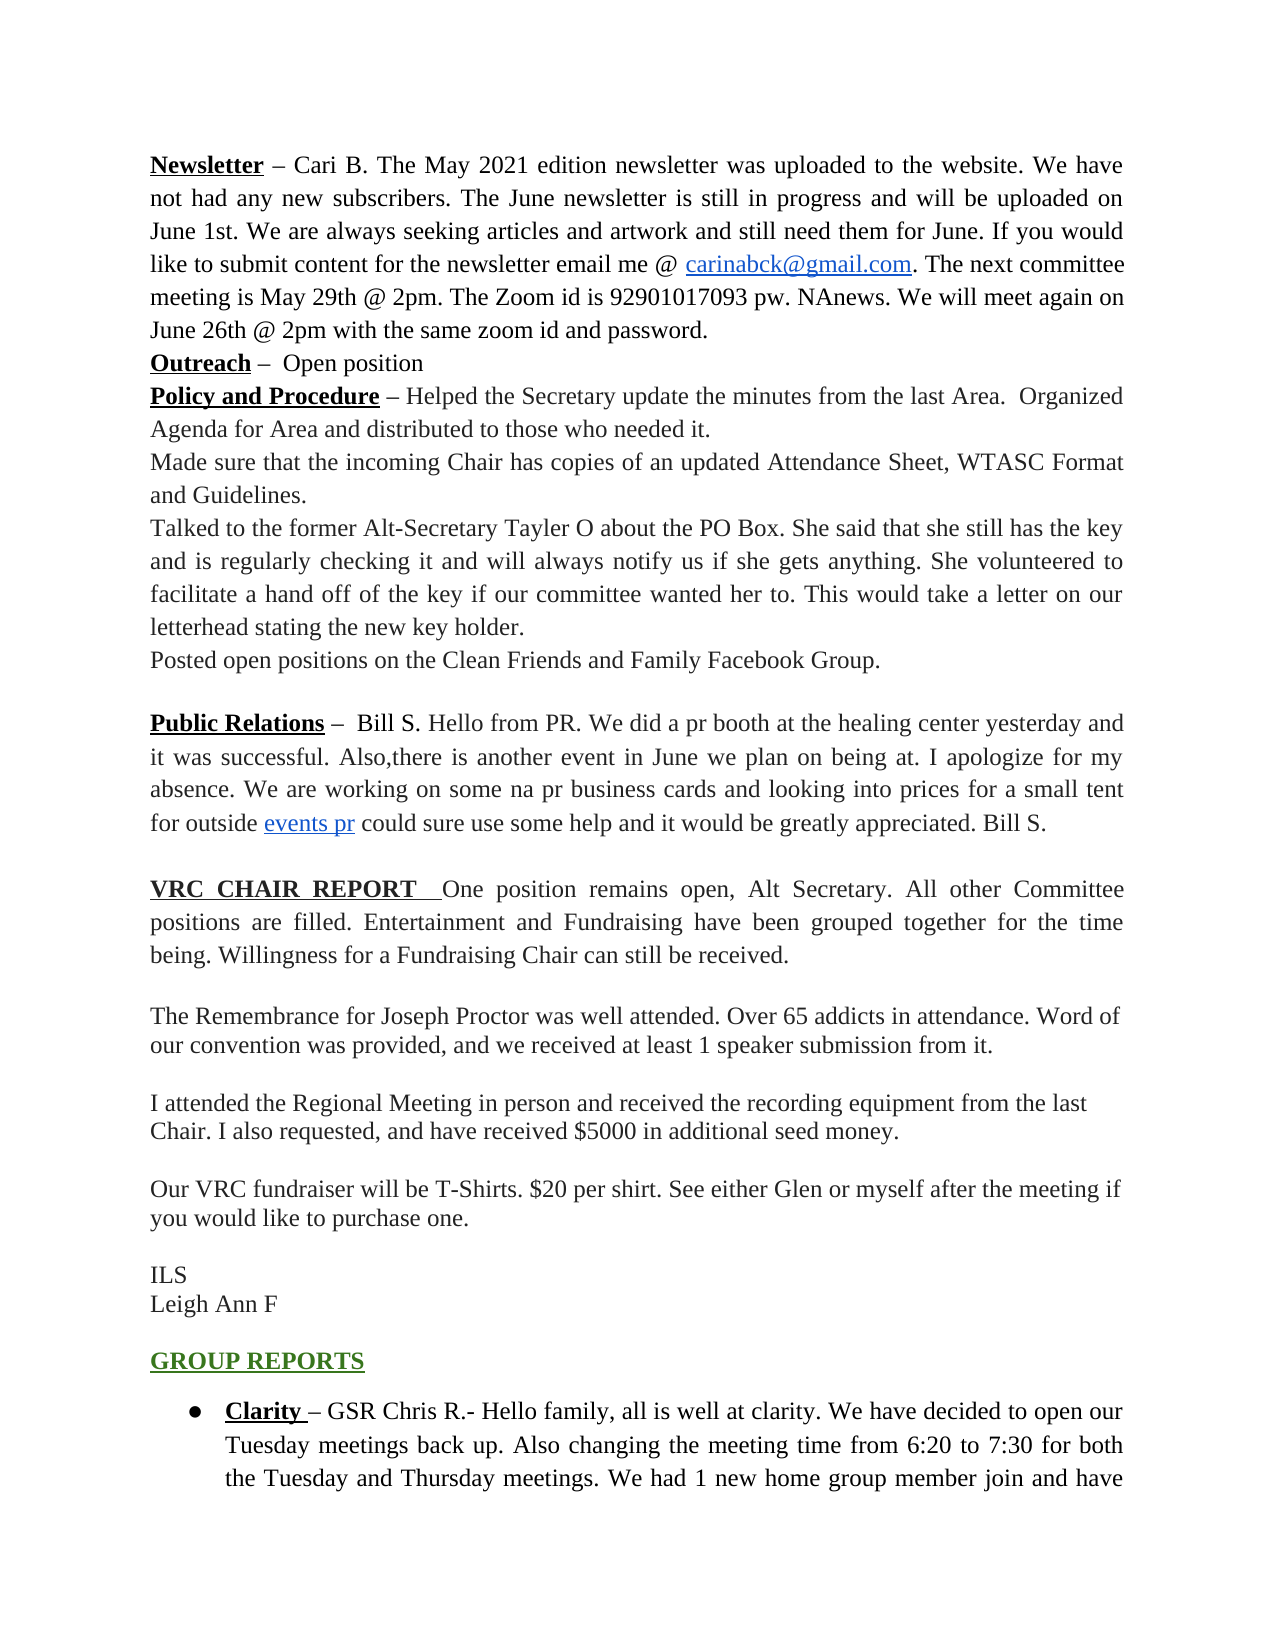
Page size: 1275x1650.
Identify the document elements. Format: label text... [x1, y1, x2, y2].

text Our VRC fundraiser will be T-Shirts. $20 per shirt. See either Glen or myself after the meeting if you would like to purchase one. [150, 1174, 1125, 1231]
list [187, 1396, 1125, 1492]
text Policy and Procedure – Helped the Secretary update the minutes from the last Area. Organized Agenda for Area and distributed to those who needed it. [150, 381, 1125, 443]
text Outreach – Open position [150, 348, 1125, 377]
text ILS Leigh Ann F [187, 1260, 1125, 1318]
text I attended the Regional Meeting in person and received the recording equipment from the last Chair. I also requested, and have received $5000 in additional seed money. [150, 1088, 1125, 1145]
text Public Relations – Bill S. Hello from PR. We did a pr booth at the healing center yesterday and it was successful. Also,there is another event in June we plan on being at. I apologize for my absence. We are working on some na pr business cards and looking into prices for a small tent for outside events pr could sure use some help and it would be greatly appreciated. Bill S. [150, 708, 1125, 836]
text The Remembrance for Joseph Proctor was well attended. Over 65 addicts in attendance. Word of our convention was provided, and we received at least 1 speaker submission from it. [150, 1001, 1125, 1059]
text VRC CHAIR REPORT One position remains open, Alt Secretary. All other Committee positions are filled. Entertainment and Fundraising have been grouped together for the time being. Willingness for a Fundraising Chair can still be received. [150, 874, 1125, 968]
text Made sure that the incoming Chair has copies of an updated Attendance Sheet, WTASC Format and Guidelines. [150, 447, 1125, 509]
text GROUP REPORTS [150, 1346, 1125, 1375]
text Talked to the former Alt-Secretary Tayler O about the PO Box. She said that she still has the key and is regularly checking it and will always notify us if she gets anything. She volunteered to facilitate a hand off of the key if our committee wanted her to. This would take a letter on our letterhead stating the new key holder. [150, 513, 1125, 641]
text Posted open positions on the Clean Friends and Family Facebook Group. [150, 645, 1125, 674]
text Newsletter – Cari B. The May 2021 edition newsletter was uploaded to the website. We have not had any new subscribers. The June newsletter is still in progress and will be uploaded on June 1st. We are always seeking articles and artwork and still need them for June. If you would like to submit content for the newsletter email me @ carinabck@gmail.com. The next committee meeting is May 29th @ 2pm. The Zoom id is 92901017093 pw. NAnews. We will meet again on June 26th @ 2pm with the same zoom id and password. [150, 150, 1125, 344]
